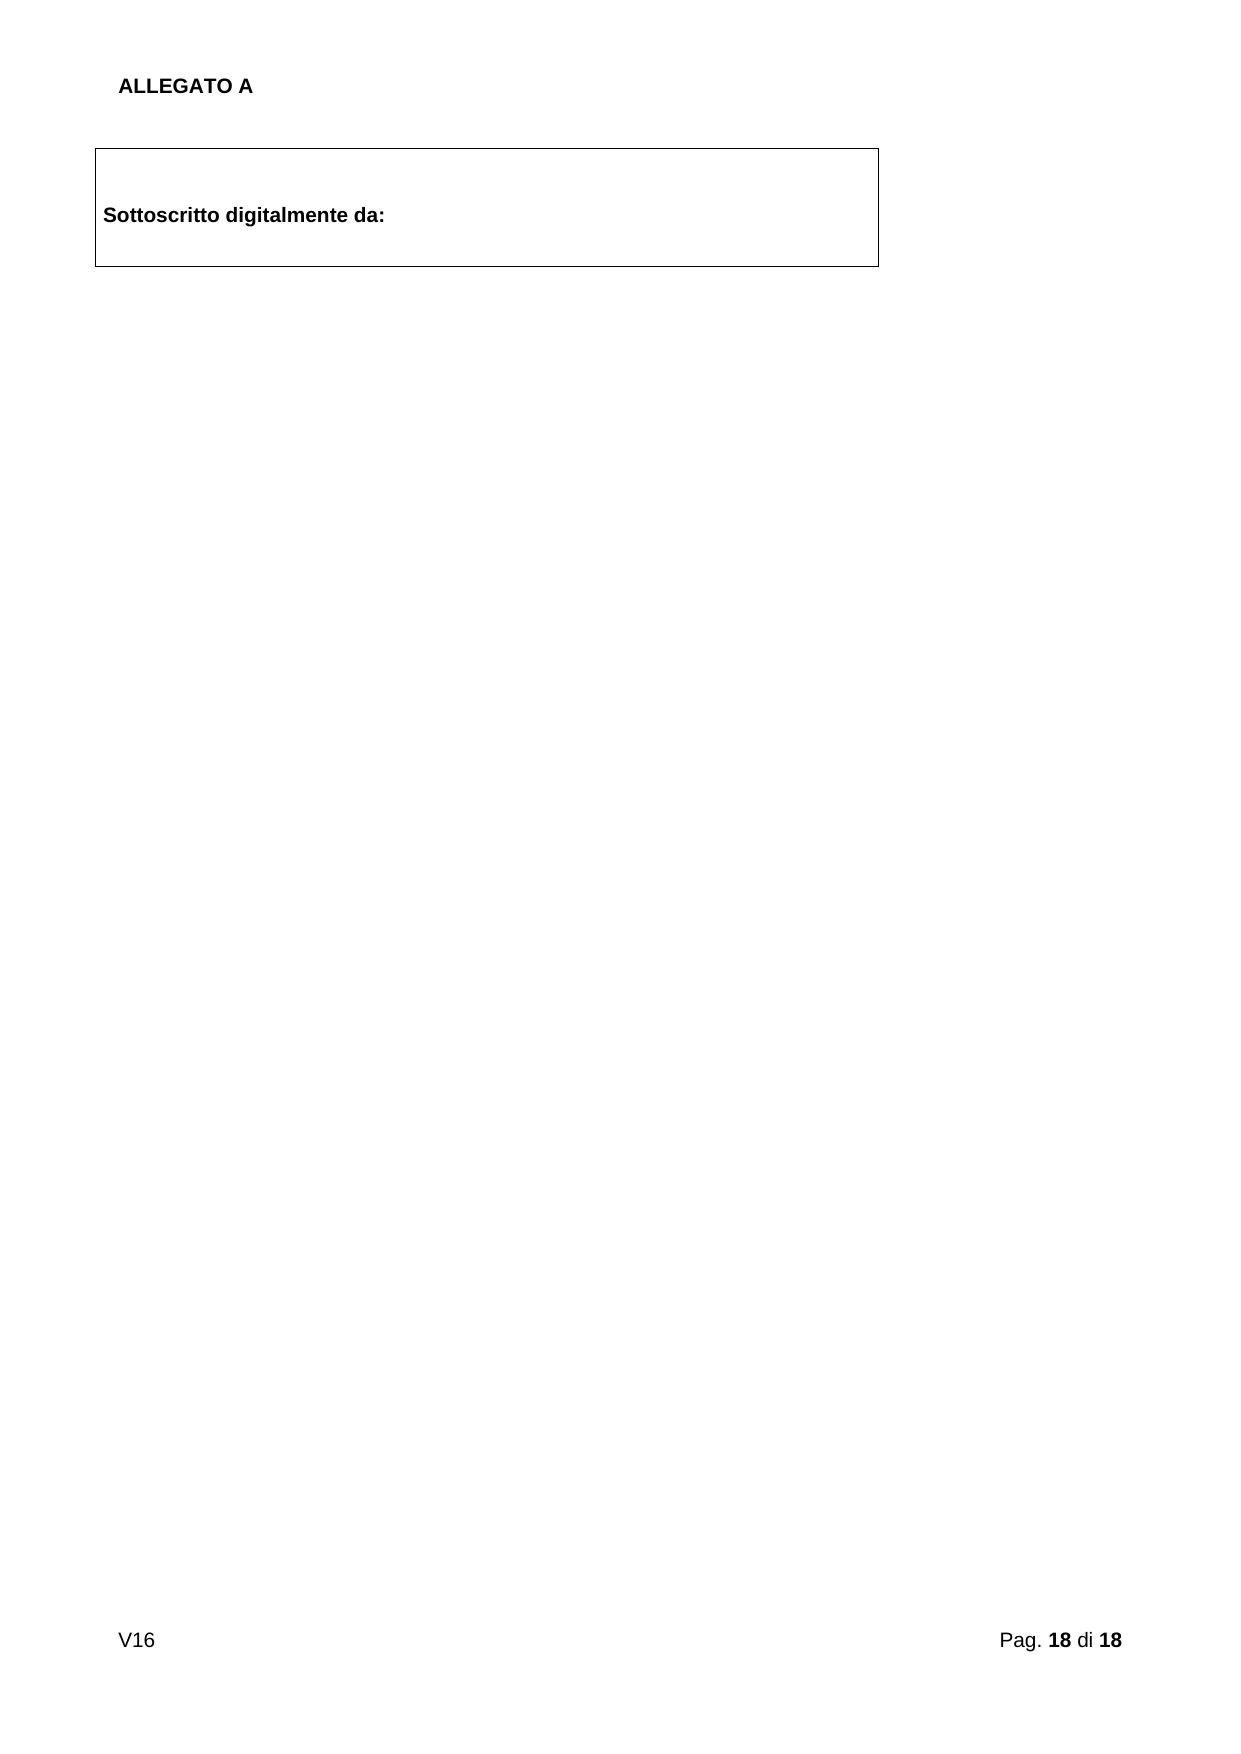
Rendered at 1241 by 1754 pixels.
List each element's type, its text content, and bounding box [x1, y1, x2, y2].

table_cell Sottoscritto digitalmente da: [96, 149, 878, 266]
